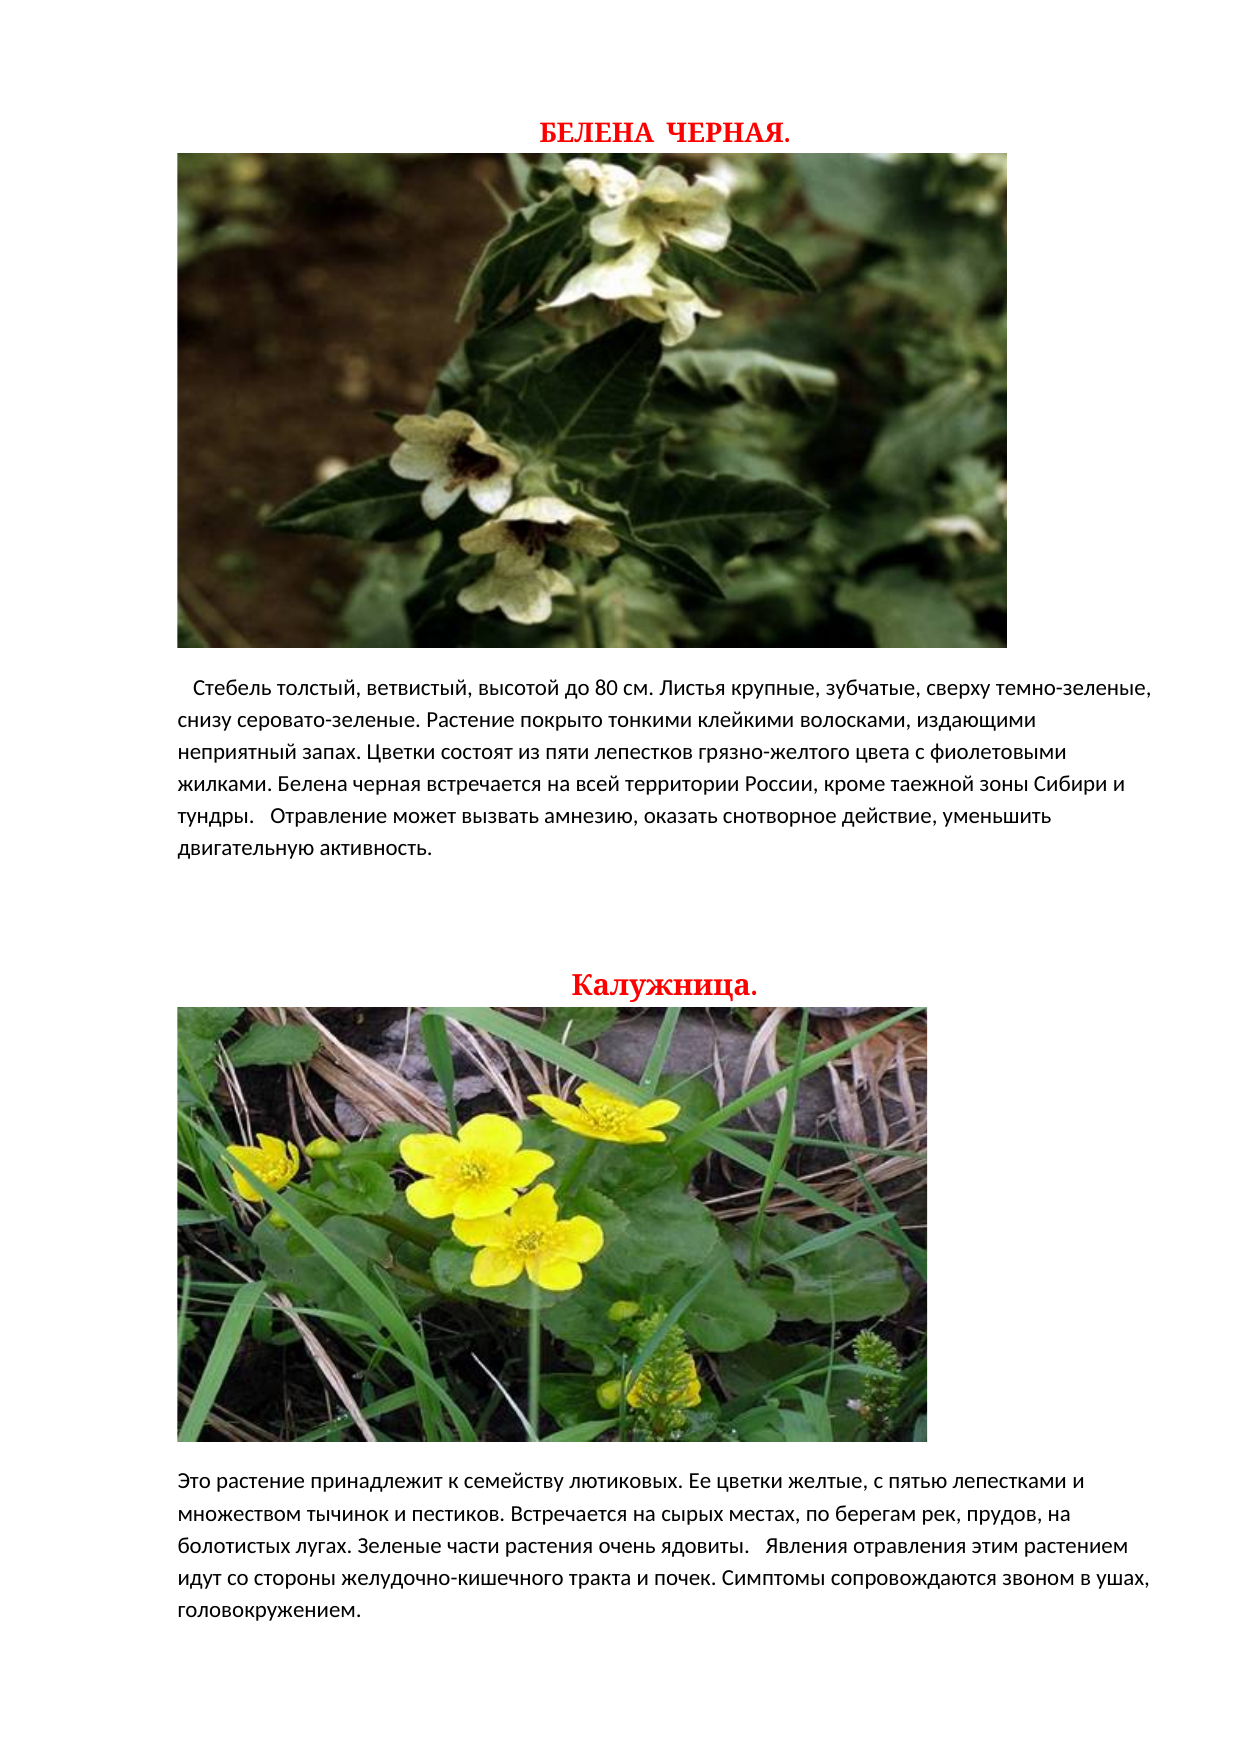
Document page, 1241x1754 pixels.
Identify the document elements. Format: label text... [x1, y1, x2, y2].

text Стебель толстый, ветвистый, высотой до 80 см. Листья крупные, зубчатые, сверху темно-зеленые, снизу серовато-зеленые. Растение покрыто тонкими клейкими волосками, издающими неприятный запах. Цветки состоят из пяти лепестков грязно-желтого цвета с фиолетовыми жилками. Белена черная встречается на всей территории России, кроме таежной зоны Сибири и тундры. Отравление может вызвать амнезию, оказать снотворное действие, уменьшить двигательную активность. [177, 673, 1152, 862]
subtitle Калужница. [177, 969, 1152, 1002]
subtitle БЕЛЕНА ЧЕРНАЯ. [177, 118, 1152, 149]
text Это растение принадлежит к семейству лютиковых. Ее цветки желтые, с пятью лепестками и множеством тычинок и пестиков. Встречается на сырых местах, по берегам рек, прудов, на болотистых лугах. Зеленые части растения очень ядовиты. Явления отравления этим растением идут со стороны желудочно-кишечного тракта и почек. Симптомы сопровождаются звоном в ушах, головокружением. [177, 1467, 1152, 1623]
picture [177, 1007, 928, 1442]
picture [177, 153, 1007, 648]
